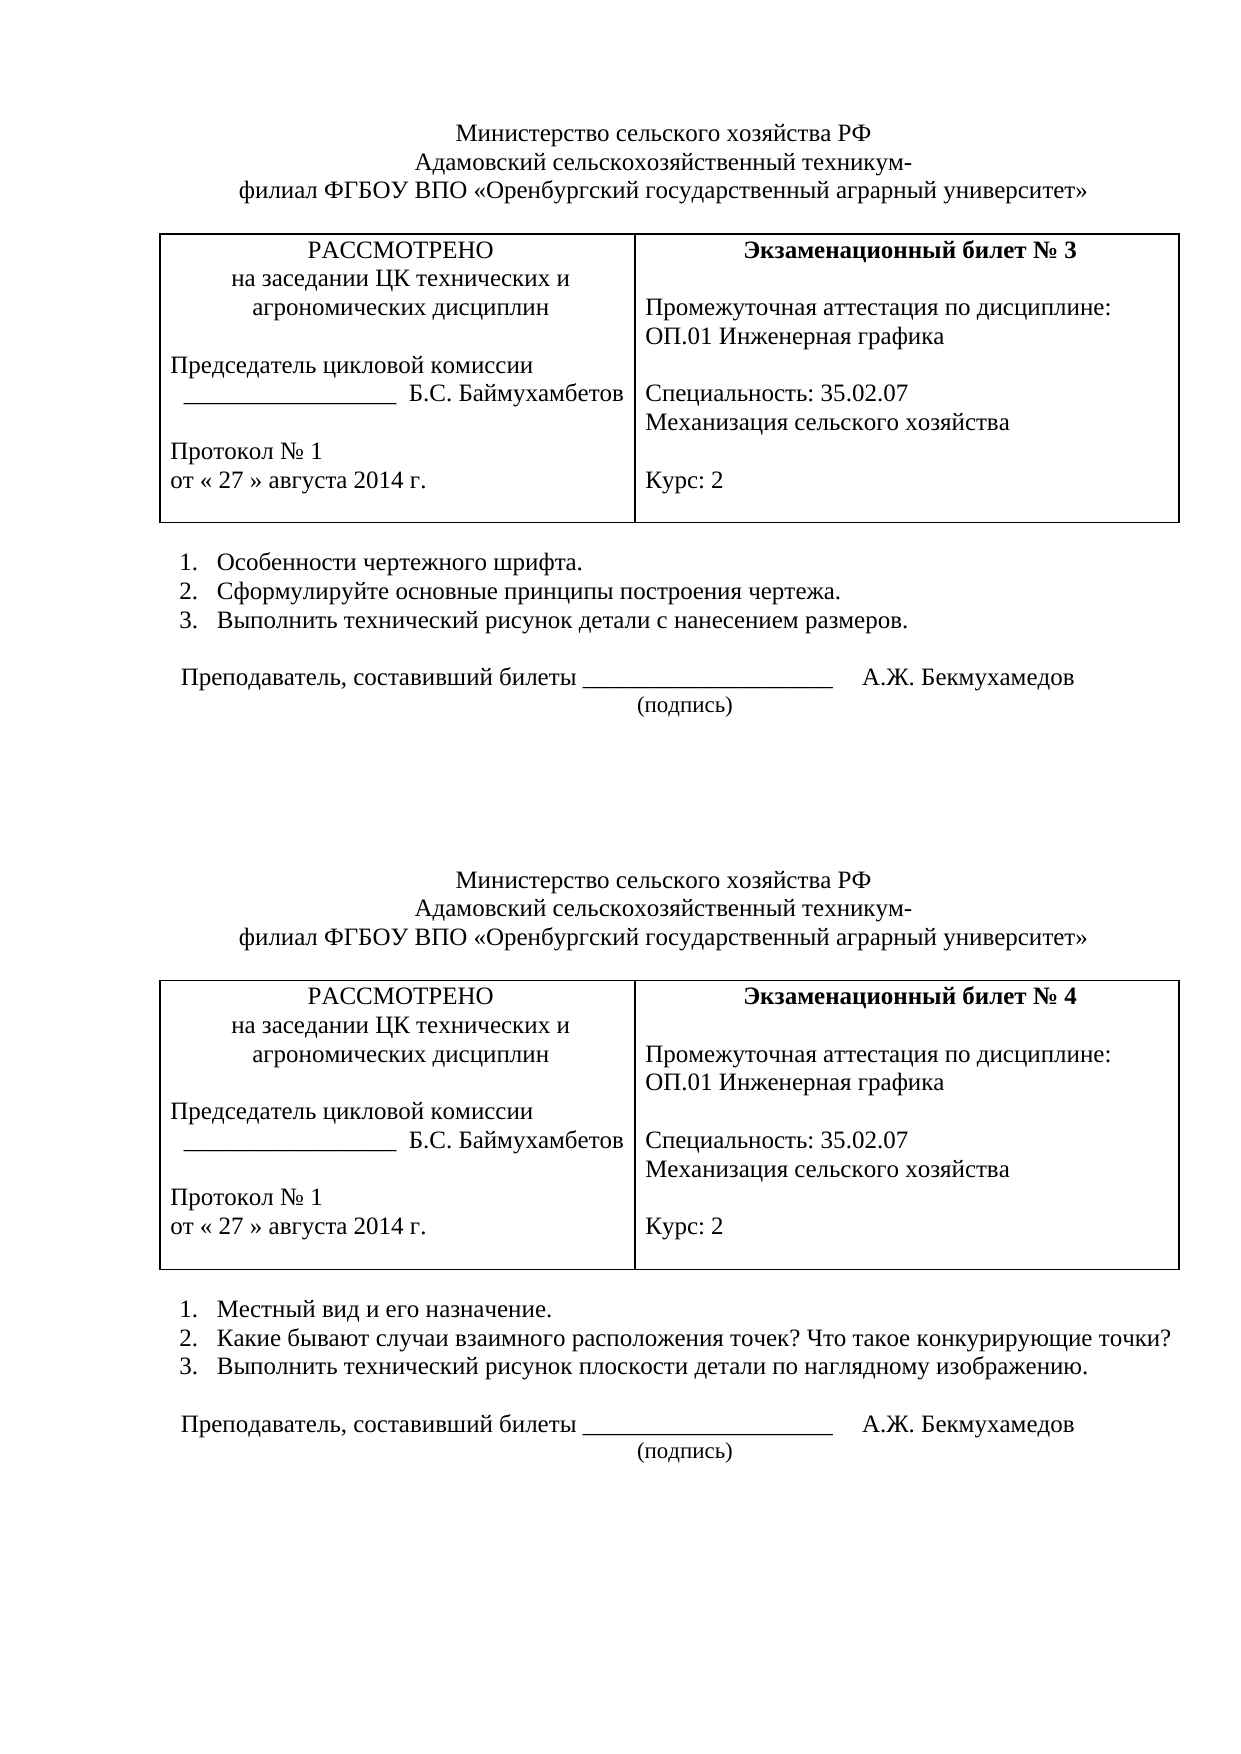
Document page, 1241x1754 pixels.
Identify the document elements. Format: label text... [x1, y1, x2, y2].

text (подпись) [179, 1438, 1189, 1464]
text Преподаватель, составивший билеты ____________________ А.Ж. Бекмухамедов [118, 662, 1189, 691]
text (подпись) [179, 691, 1189, 717]
table_header Экзаменационный билет № 4 Промежуточная аттестация по дисциплине: ОП.01 Инженерная графика Специальность: 35.02.07 Механизация сельского хозяйства Курс: 2 [636, 981, 1178, 1269]
list Выполнить технический рисунок детали с нанесением размеров. [179, 605, 1181, 633]
text Министерство сельского хозяйства РФ [146, 118, 1181, 147]
list Выполнить технический рисунок плоскости детали по наглядному изображению. [179, 1351, 1181, 1380]
text Преподаватель, составивший билеты ____________________ А.Ж. Бекмухамедов [118, 1409, 1189, 1438]
table_header Экзаменационный билет № 3 Промежуточная аттестация по дисциплине: ОП.01 Инженерная графика Специальность: 35.02.07 Механизация сельского хозяйства Курс: 2 [636, 235, 1178, 522]
text Адамовский сельскохозяйственный техникум- [146, 147, 1181, 176]
text Адамовский сельскохозяйственный техникум- [146, 893, 1181, 922]
text Министерство сельского хозяйства РФ [146, 865, 1181, 893]
text филиал ФГБОУ ВПО «Оренбургский государственный аграрный университет» [146, 176, 1181, 204]
list Местный вид и его назначение. [179, 1294, 1181, 1323]
list Сформулируйте основные принципы построения чертежа. [179, 576, 1181, 605]
list Какие бывают случаи взаимного расположения точек? Что такое конкурирующие точки? [179, 1323, 1181, 1351]
list Особенности чертежного шрифта. [179, 547, 1181, 576]
text филиал ФГБОУ ВПО «Оренбургский государственный аграрный университет» [146, 922, 1181, 951]
